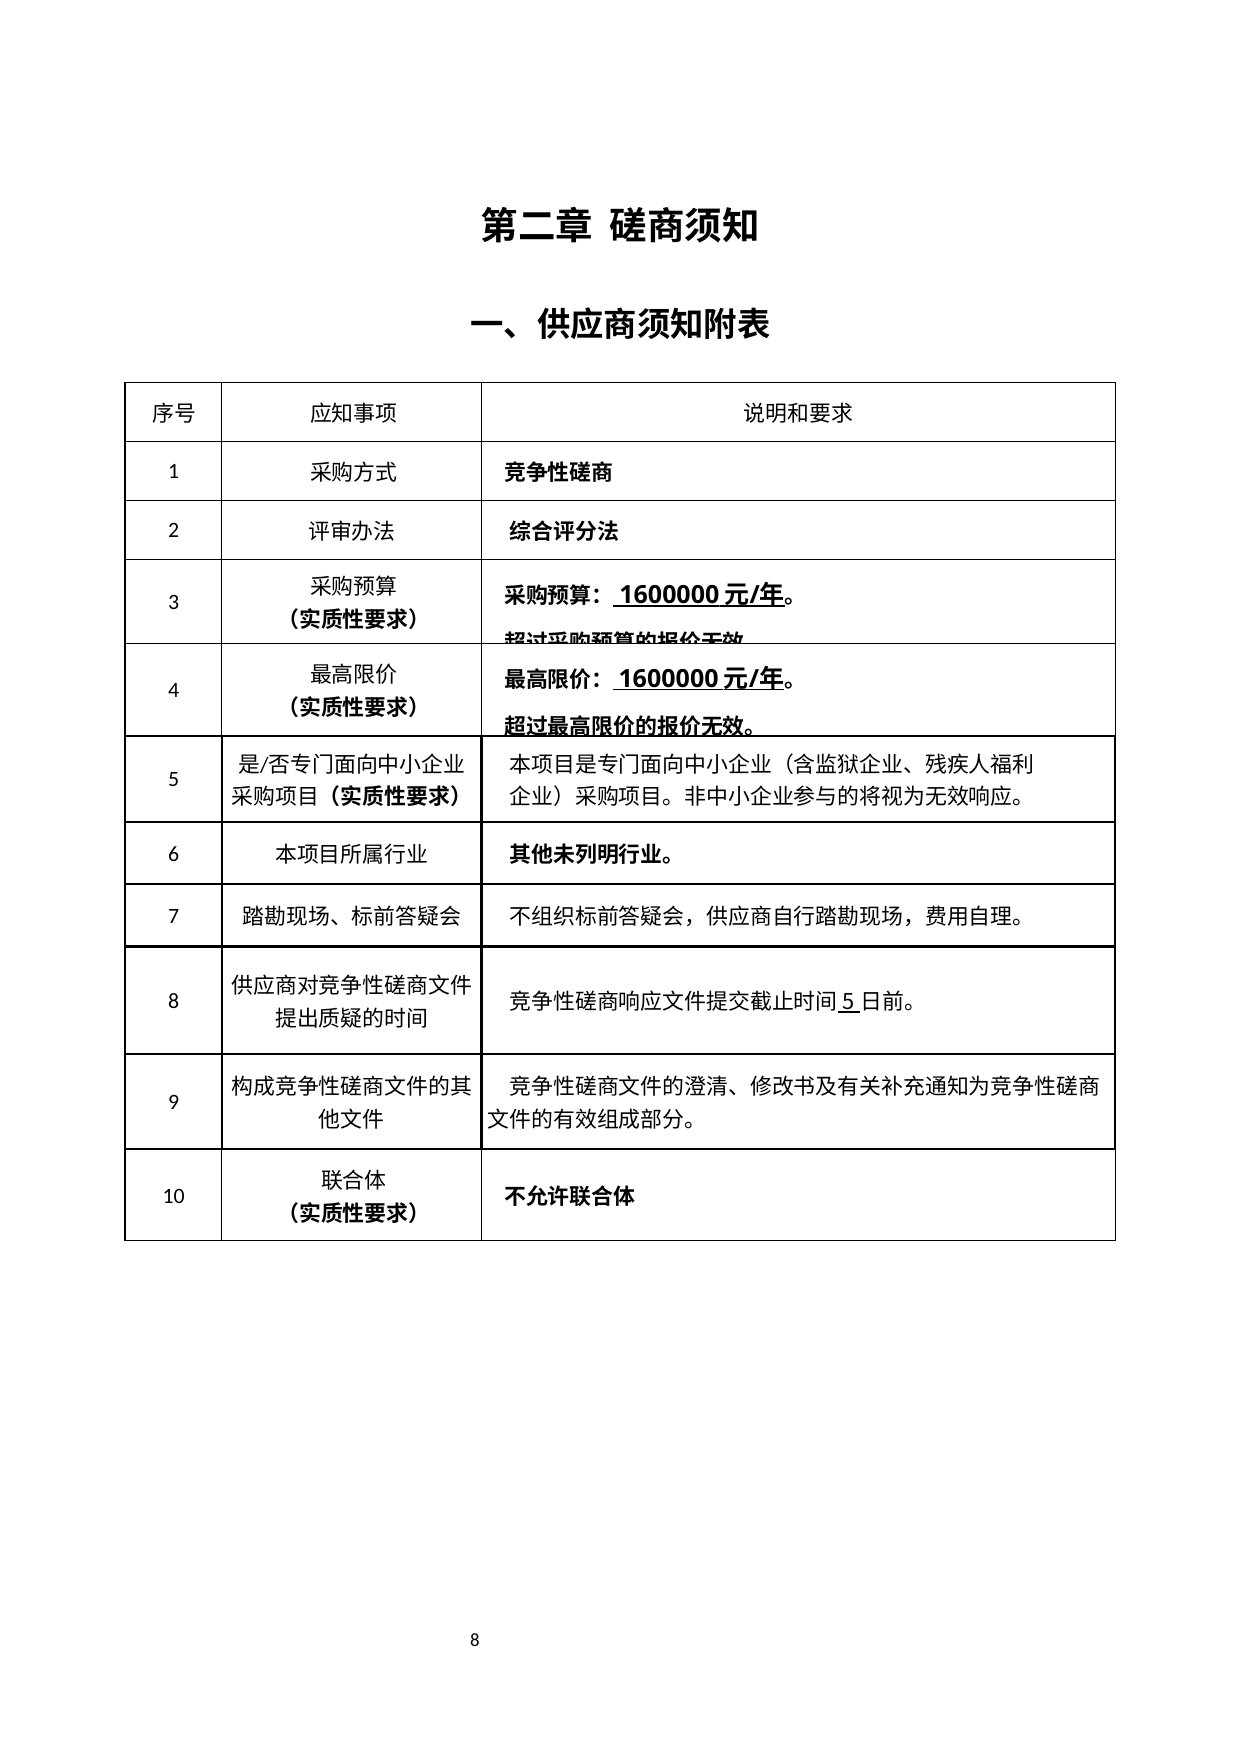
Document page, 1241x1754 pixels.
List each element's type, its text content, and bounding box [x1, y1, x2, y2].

table_cell 6 [126, 823, 221, 883]
table_header 说明和要求 [482, 383, 1115, 441]
table_cell 10 [126, 1150, 221, 1240]
table_cell 评审办法 [222, 501, 481, 559]
table_cell 其他未列明行业。 [483, 823, 1114, 883]
table_cell 2 [126, 501, 221, 559]
table_cell 竞争性磋商文件的澄清、修改书及有关补充通知为竞争性磋商文件的有效组成部分。 [483, 1055, 1114, 1148]
table_cell 9 [126, 1055, 221, 1148]
table_cell 最高限价 （实质性要求） [222, 644, 481, 734]
table_header 序号 [126, 383, 221, 441]
table_cell 不允许联合体 [482, 1150, 1115, 1240]
subtitle 一、供应商须知附表 [112, 290, 1128, 355]
table_cell 采购方式 [222, 442, 481, 500]
table_cell 本项目是专门面向中小企业（含监狱企业、残疾人福利 企业）采购项目。非中小企业参与的将视为无效响应。 [483, 737, 1114, 821]
table_cell 综合评分法 [482, 501, 1115, 559]
table_cell 4 [126, 644, 221, 734]
table_cell 1 [126, 442, 221, 500]
table_cell 8 [126, 948, 221, 1053]
table_cell 最高限价： 1600000元/年。 超过最高限价的报价无效。 [482, 644, 1115, 734]
table_cell 不组织标前答疑会，供应商自行踏勘现场，费用自理。 [483, 885, 1114, 945]
table_cell 本项目所属行业 [223, 823, 480, 883]
table_cell 供应商对竞争性磋商文件提出质疑的时间 [223, 948, 480, 1053]
table_cell 竞争性磋商响应文件提交截止时间 5 日前。 [483, 948, 1114, 1053]
table_header 应知事项 [222, 383, 481, 441]
table_cell 是/否专门面向中小企业采购项目（实质性要求） [223, 737, 480, 821]
table_cell 3 [126, 560, 221, 643]
table_cell 采购预算 （实质性要求） [222, 560, 481, 643]
table_cell 联合体 （实质性要求） [222, 1150, 481, 1240]
table_cell 竞争性磋商 [482, 442, 1115, 500]
table_cell 踏勘现场、标前答疑会 [223, 885, 480, 945]
table_cell 构成竞争性磋商文件的其他文件 [223, 1055, 480, 1148]
subtitle 第二章 磋商须知 [112, 190, 1128, 255]
table_cell 采购预算： 1600000元/年。 超过采购预算的报价无效。 [482, 560, 1115, 643]
table_cell 7 [126, 885, 221, 945]
table_cell 5 [126, 737, 221, 821]
